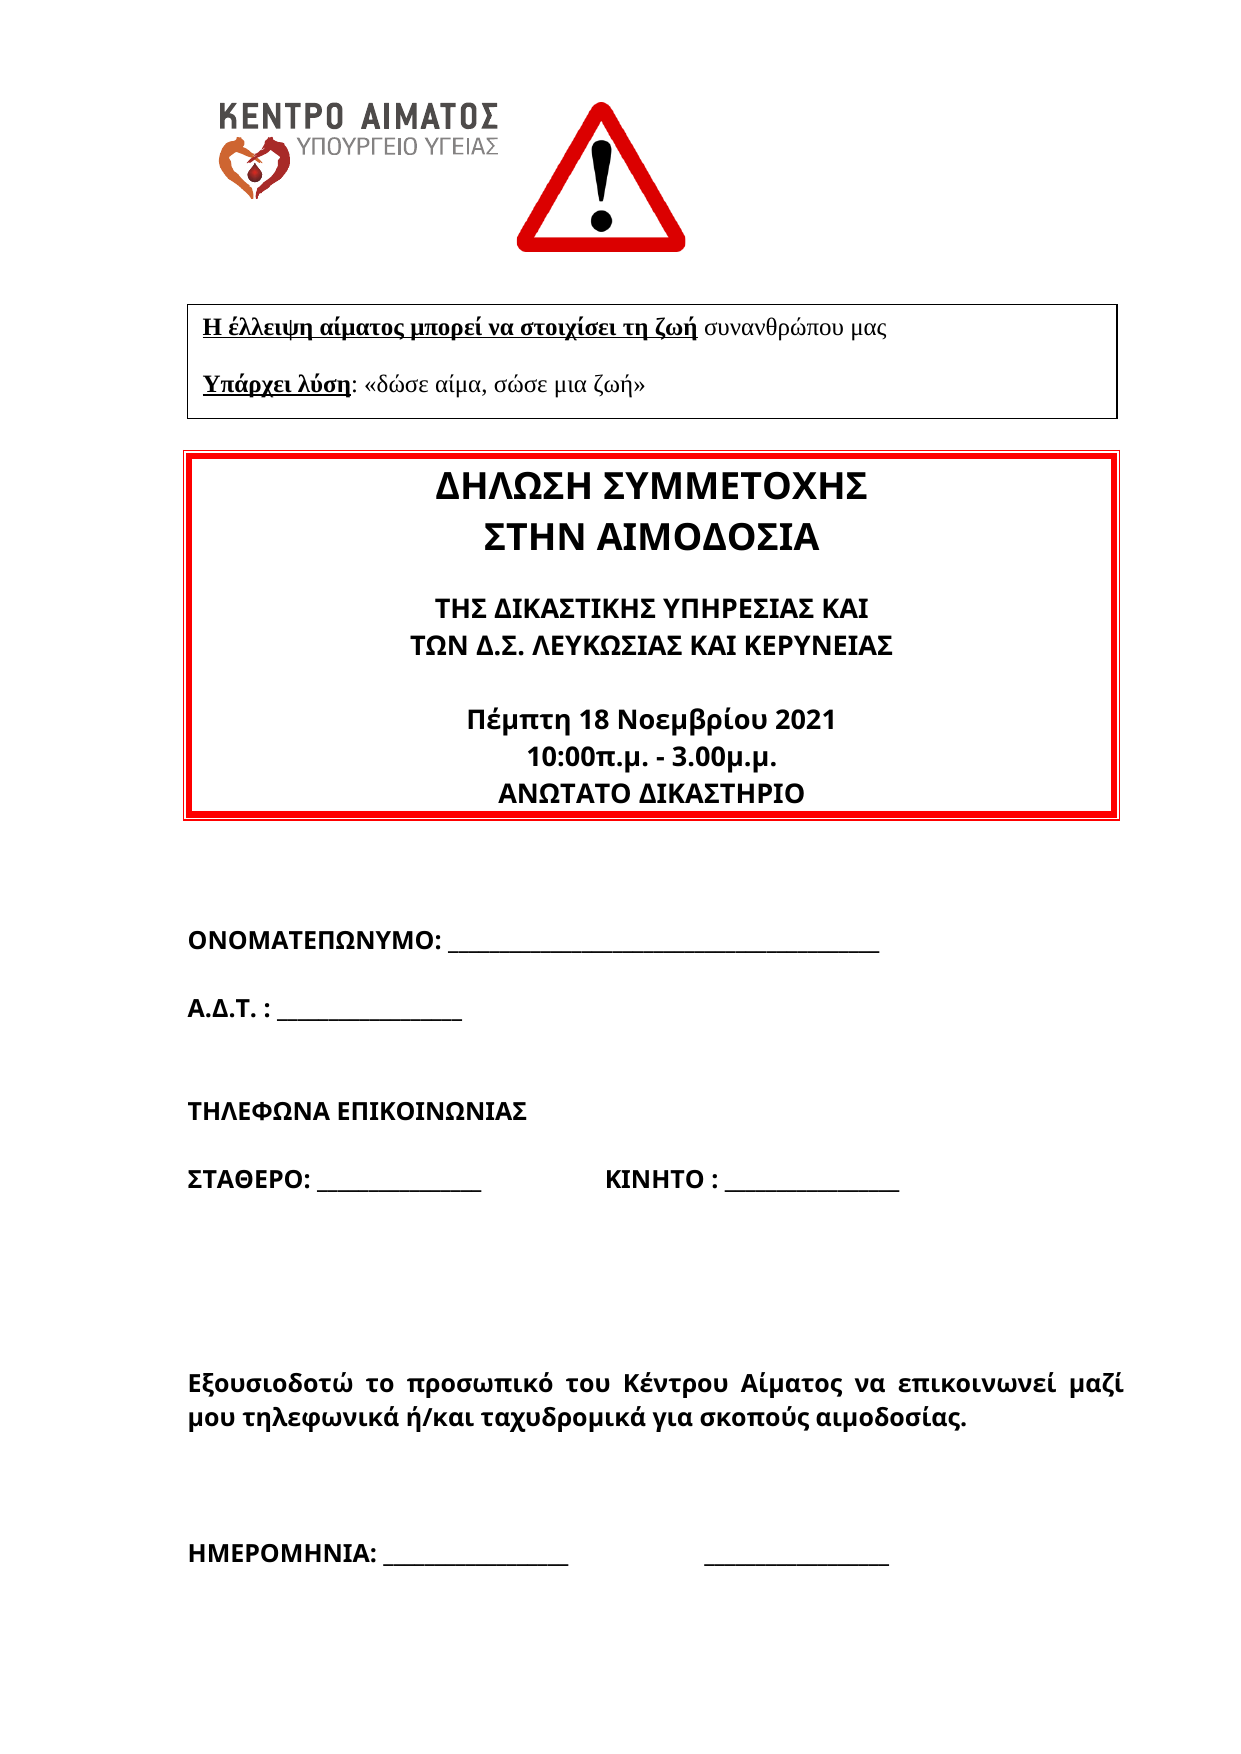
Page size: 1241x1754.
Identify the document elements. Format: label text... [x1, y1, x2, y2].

text ΤΗΛΕΦΩΝΑ ΕΠΙΚΟΙΝΩΝΙΑΣ [187, 1093, 1125, 1127]
text ΣΤΑΘΕΡΟ: ________________ ΚΙΝΗΤΟ : _________________ [187, 1161, 1125, 1195]
text ΗΜΕΡΟΜΗΝΙΑ: __________________ __________________ [187, 1536, 1125, 1570]
text Εξουσιοδοτώ το προσωπικό του Κέντρου Αίματος να επικοινωνεί μαζί μου τηλεφωνικά ή/και ταχυδρομικά για σκοπούς αιμοδοσίας. [187, 1366, 1125, 1434]
picture [516, 102, 686, 252]
table_header ΔΗΛΩΣΗ ΣΥΜΜΕΤΟΧΗΣ ΣΤΗΝ ΑΙΜΟΔΟΣΙΑ TΗΣ ΔΙΚΑΣΤΙΚΗΣ ΥΠΗΡΕΣΙΑΣ ΚΑΙ ΤΩΝ Δ.Σ. ΛΕΥΚΩΣΙΑΣ ΚΑΙ ΚΕΡΥΝΕΙΑΣ Πέμπτη 18 Νοεμβρίου 2021 10:00π.μ. - 3.00μ.μ. ΑΝΩΤΑΤΟ ΔΙΚΑΣΤΗΡΙΟ [192, 459, 1111, 811]
text ΟΝΟΜΑΤΕΠΩΝΥΜΟ: __________________________________________ [187, 923, 1125, 957]
text Α.Δ.Τ. : __________________ [187, 991, 1125, 1025]
